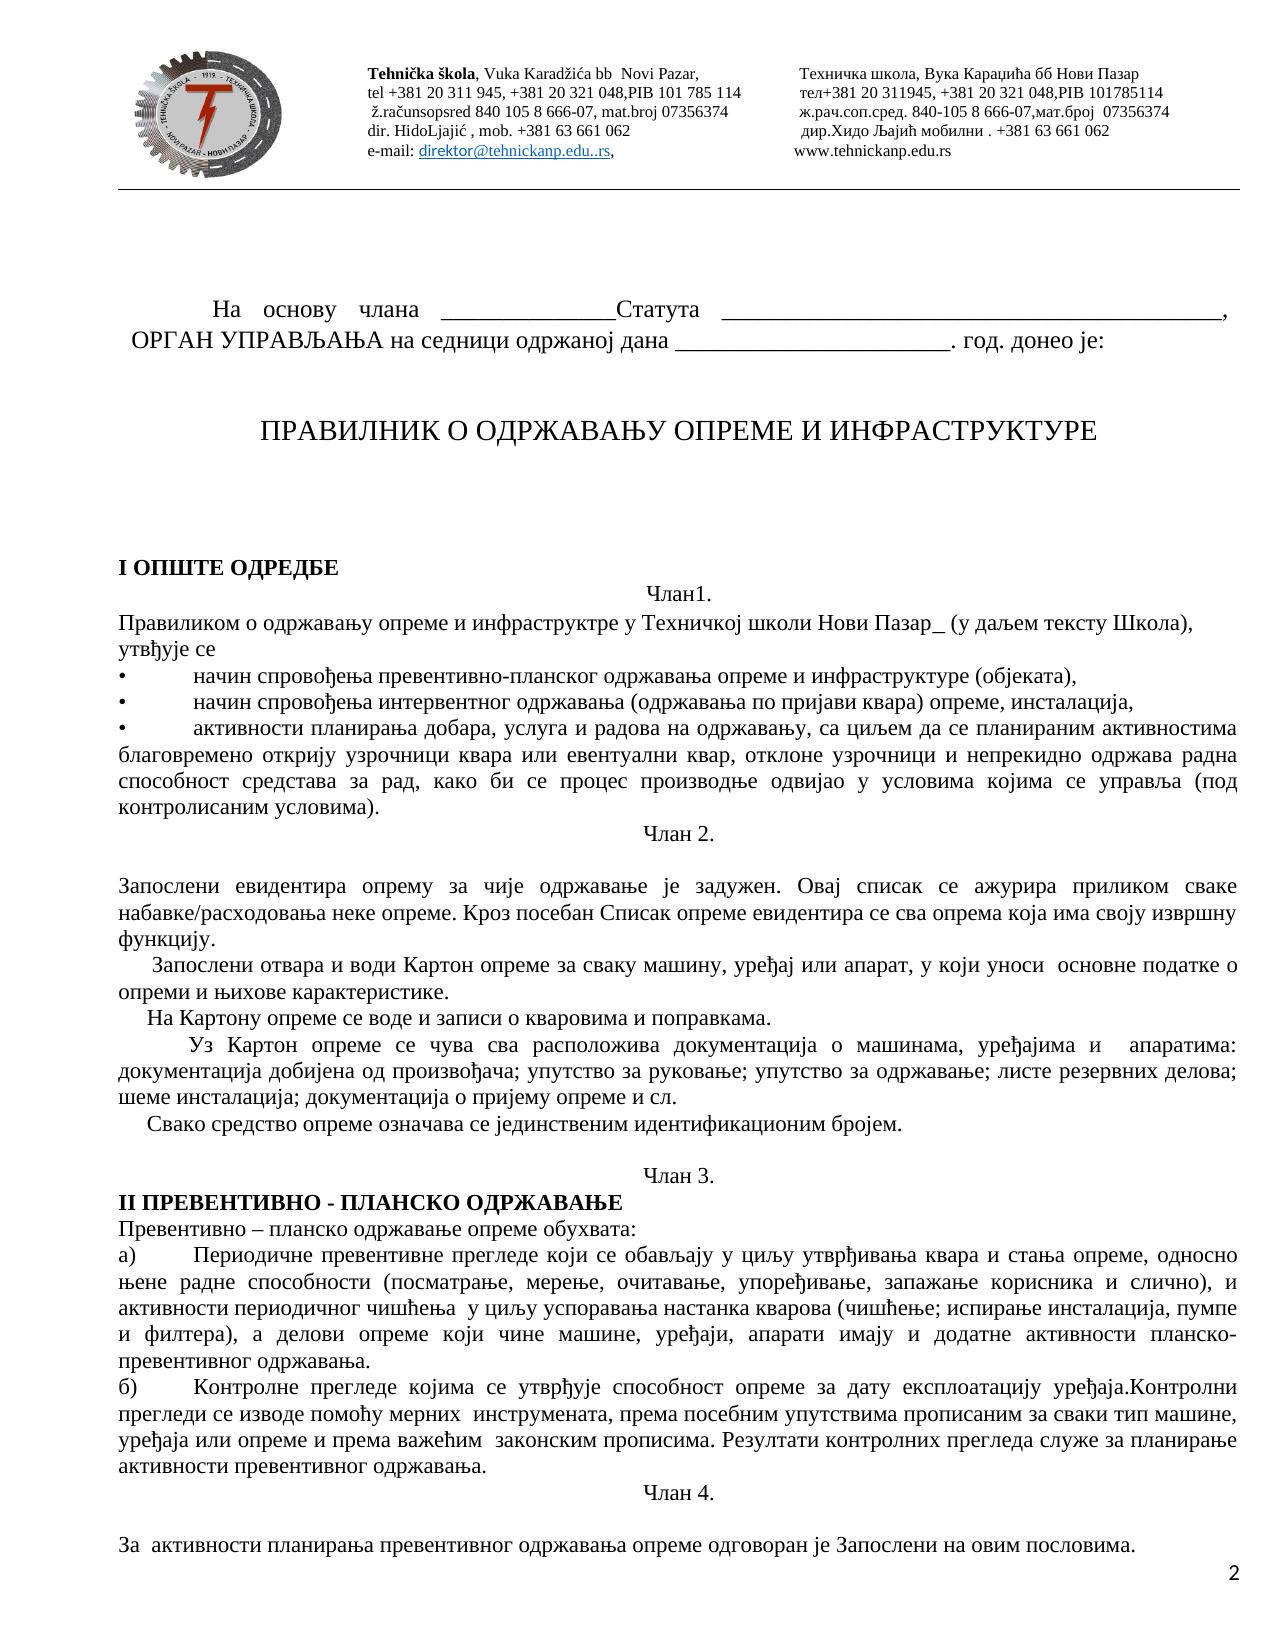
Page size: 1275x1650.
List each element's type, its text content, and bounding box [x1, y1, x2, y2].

text II ПРЕВЕНТИВНО - ПЛАНСКО ОДРЖАВАЊЕ [118, 1189, 1239, 1215]
text а) Периодичне превентивне прегледе који се обављају у циљу утврђивања квара и стања опреме, односно њене радне способности (посматрање, мерење, очитавање, упоређивање, запажање корисника и слично), и активности периодичног чишћења у циљу успоравања настанка кварова (чишћење; испирање инсталација, пумпе и филтера), а делови опреме који чине машине, уређаји, апарати имају и додатне активности планско-превентивног одржавања. [118, 1241, 1239, 1373]
text На основу члана ______________Статута ________________________________________, ОРГАН УПРАВЉАЊА на седници одржаној данa ______________________. год. донео је: [131, 294, 1228, 354]
text Свако средство опреме означава се јединственим идентификационим бројем. [118, 1110, 1239, 1136]
text Уз Картон опреме се чува сва расположива документација о машинама, уређајима и апаратима: документација добијена од произвођача; упутство за руковање; упутство за одржавање; листе резервних делова; шеме инсталација; документација о пријему опреме и сл. [118, 1031, 1239, 1110]
text Запослени евидентира опрему за чије одржавање је задужен. Овај списак се ажурира приликом сваке набавке/расходовања неке опреме. Кроз посебан Списак опреме евидентира се сва опрема која има своју извршну функцију. [118, 872, 1239, 952]
text ПРАВИЛНИК О ОДРЖАВАЊУ ОПРЕМЕ И ИНФРАСТРУКТУРЕ [118, 413, 1239, 446]
text I ОПШТЕ ОДРЕДБЕ [118, 554, 1239, 580]
text На Картону опреме се воде и записи о кваровима и поправкама. [118, 1004, 1239, 1031]
picture [129, 43, 291, 181]
text • активности планирања добара, услуга и радова на одржавању, са циљем да се планираним активностима благовремено открију узрочници квара или евентуални квар, отклоне узрочници и непрекидно одржава радна способност средстава за рад, како би се процес производње одвијао у условима којима се управља (под контролисаним условима). [118, 714, 1239, 820]
text Запослени отвара и води Картон опреме за сваку машину, уређај или апарат, у који уноси основне податке о опреми и њихове карактеристике. [118, 952, 1239, 1004]
text Члан1. [118, 580, 1239, 607]
text За активности планирања превентивног одржавања опреме одговоран је Запослени на овим пословима. [118, 1531, 1239, 1558]
text Превентивно – планско одржавање опреме обухвата: [118, 1215, 1239, 1241]
text Члан 2. [118, 820, 1239, 846]
text • начин спровођења превентивно-планског одржавања опреме и инфраструктуре (објеката), [118, 662, 1239, 688]
text • начин спровођења интервентног одржавања (одржавања по пријави квара) опреме, инсталација, [118, 688, 1239, 714]
text Члан 3. [118, 1162, 1239, 1189]
text б) Контролне прегледе којима се утврђује способност опреме за дату експлоатацију уређаја.Контролни прегледи се изводе помоћу мерних инструмената, према посебним упутствима прописаним за сваки тип машине, уређаја или опреме и према важећим законским прописима. Резултати контролних прегледа служе за планирање активности превентивног одржавања. [118, 1373, 1239, 1479]
text Члан 4. [118, 1479, 1239, 1505]
text Правиликом о одржавaњу опреме и инфраструктре у Техничкој школи Нови Пазар_ (у даљем тексту Школа), утвђује се [118, 607, 1239, 662]
